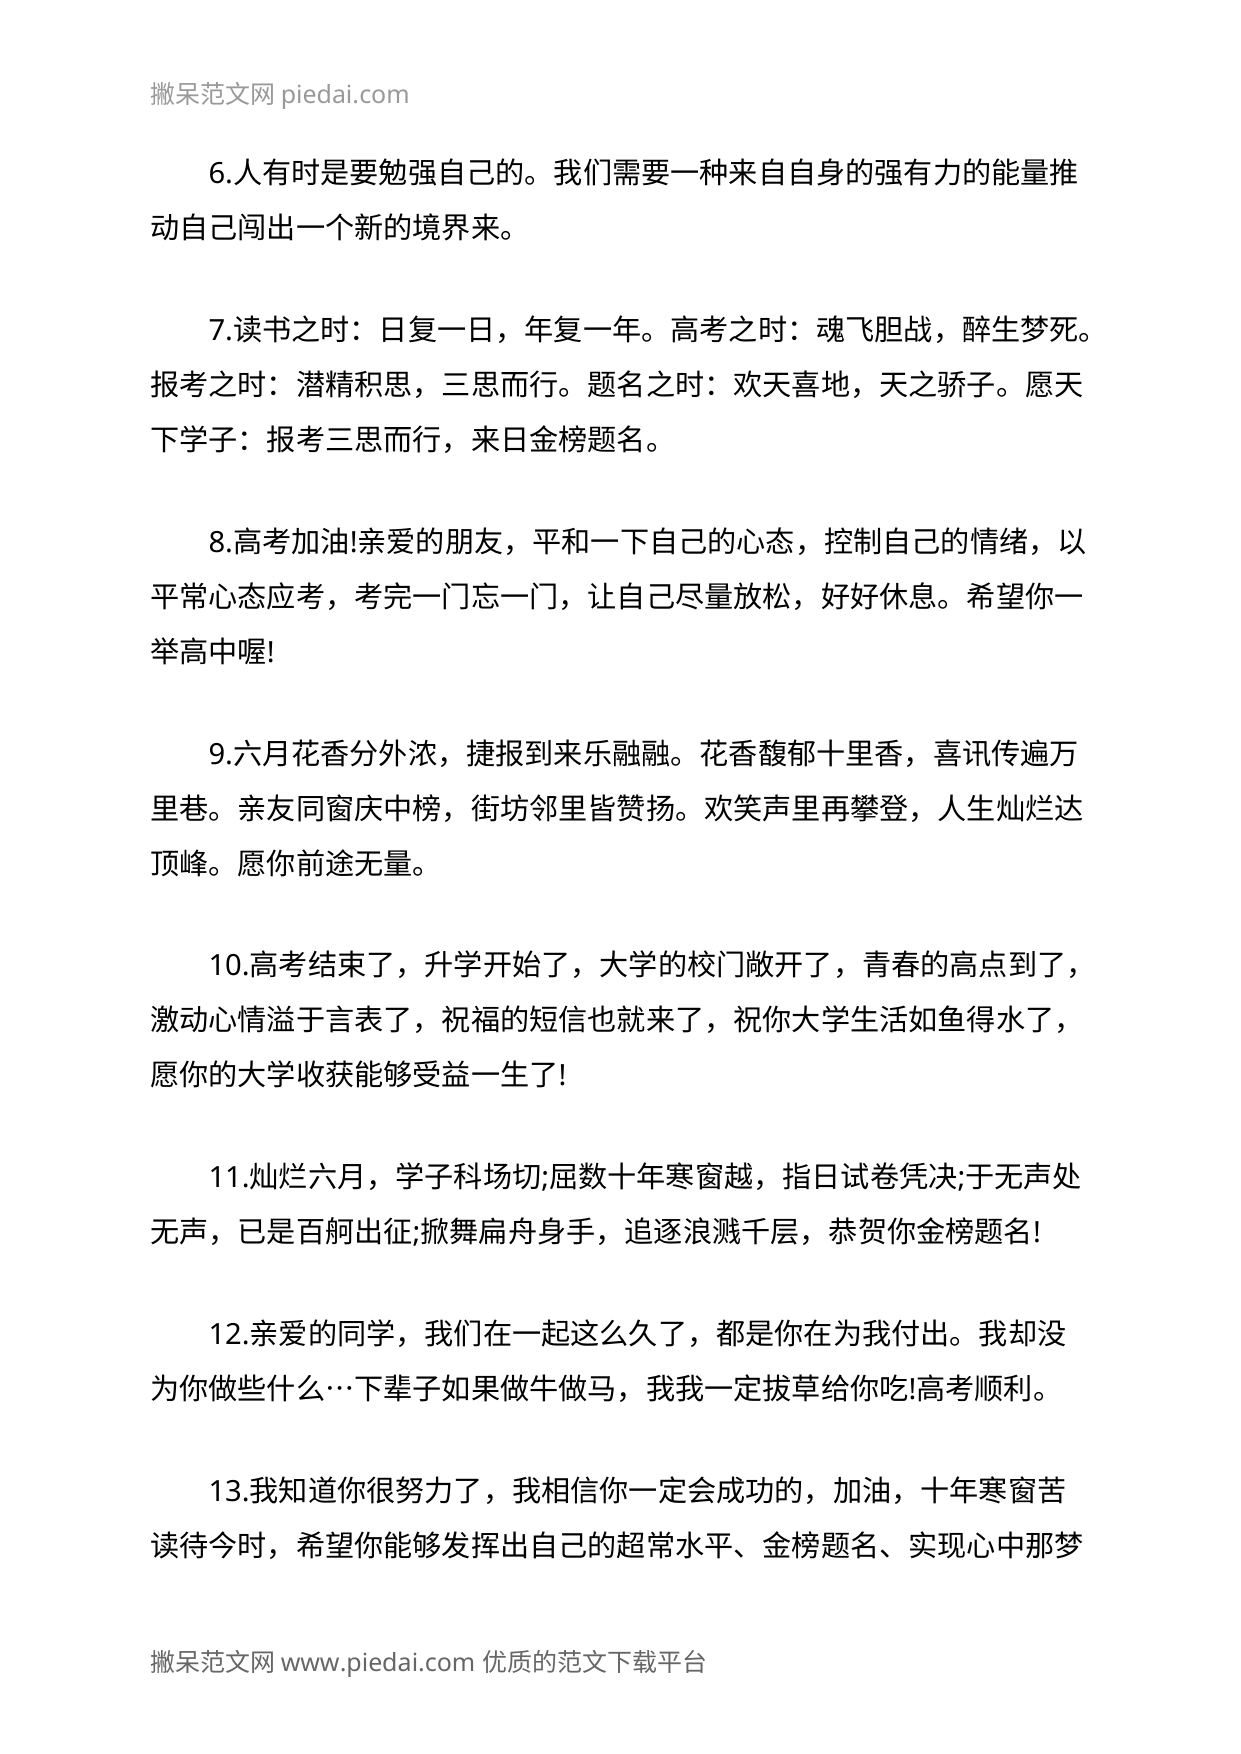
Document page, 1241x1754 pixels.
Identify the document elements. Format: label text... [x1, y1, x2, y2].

text 10.高考结束了，升学开始了，大学的校门敞开了，青春的高点到了，激动心情溢于言表了，祝福的短信也就来了，祝你大学生活如鱼得水了，愿你的大学收获能够受益一生了! [150, 942, 1090, 1094]
text 9.六月花香分外浓，捷报到来乐融融。花香馥郁十里香，喜讯传遍万里巷。亲友同窗庆中榜，街坊邻里皆赞扬。欢笑声里再攀登，人生灿烂达顶峰。愿你前途无量。 [150, 730, 1090, 882]
text 7.读书之时：日复一日，年复一年。高考之时：魂飞胆战，醉生梦死。报考之时：潜精积思，三思而行。题名之时：欢天喜地，天之骄子。愿天下学子：报考三思而行，来日金榜题名。 [150, 307, 1090, 459]
text 6.人有时是要勉强自己的。我们需要一种来自自身的强有力的能量推动自己闯出一个新的境界来。 [150, 150, 1090, 247]
text 8.高考加油!亲爱的朋友，平和一下自己的心态，控制自己的情绪，以平常心态应考，考完一门忘一门，让自己尽量放松，好好休息。希望你一举高中喔! [150, 518, 1090, 671]
text 11.灿烂六月，学子科场切;屈数十年寒窗越，指日试卷凭决;于无声处无声，已是百舸出征;掀舞扁舟身手，追逐浪溅千层，恭贺你金榜题名! [150, 1154, 1090, 1251]
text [150, 1468, 1090, 1565]
text 12.亲爱的同学，我们在一起这么久了，都是你在为我付出。我却没为你做些什么…下辈子如果做牛做马，我我一定拔草给你吃!高考顺利。 [150, 1311, 1090, 1408]
